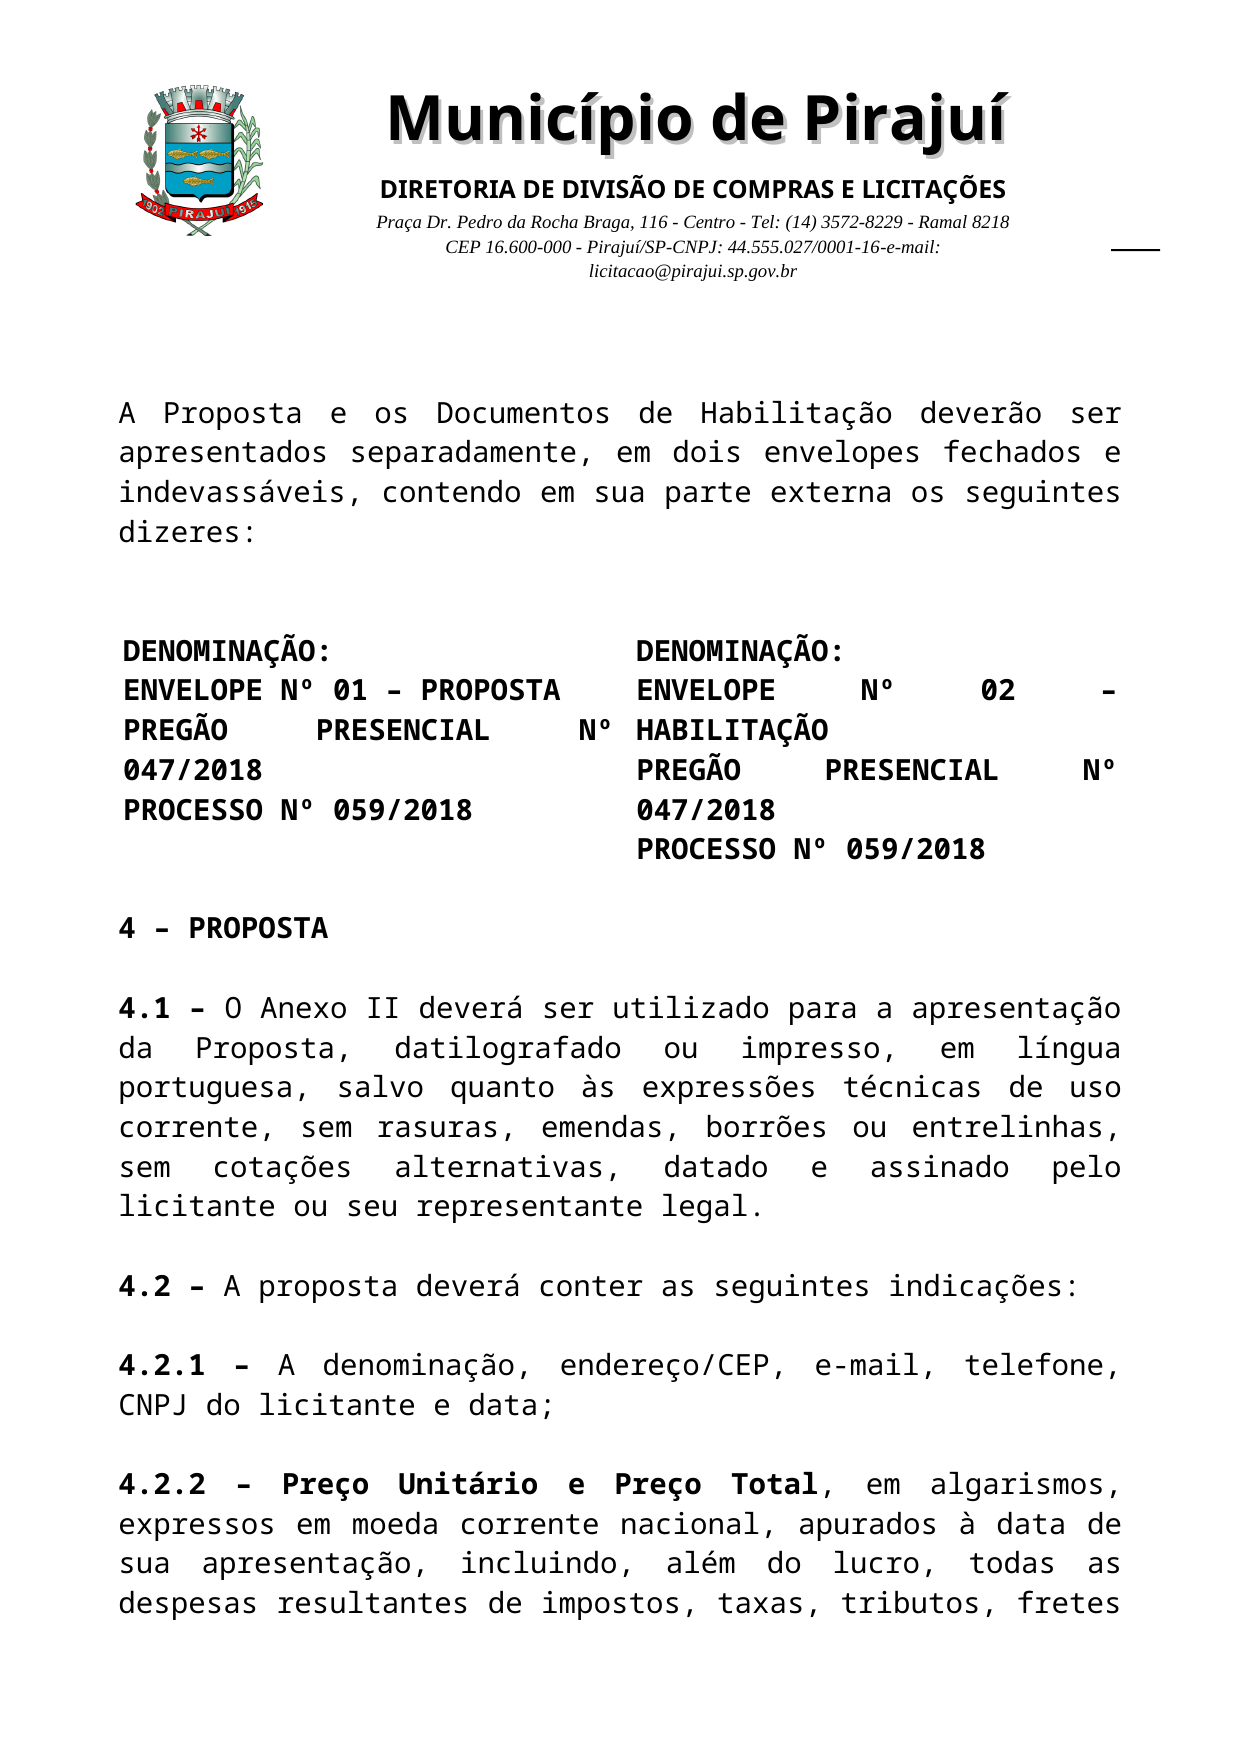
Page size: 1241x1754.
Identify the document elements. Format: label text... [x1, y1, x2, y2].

text 4.1 – O Anexo II deverá ser utilizado para a apresentação da Proposta, datilografado ou impresso, em língua portuguesa, salvo quanto às expressões técnicas de uso corrente, sem rasuras, emendas, borrões ou entrelinhas, sem cotações alternativas, datado e assinado pelo licitante ou seu representante legal. [118, 987, 1122, 1225]
text 4.2.1 – A denominação, endereço/CEP, e-mail, telefone, CNPJ do licitante e data; [118, 1344, 1122, 1424]
table_header DENOMINAÇÃO: ENVELOPE Nº 02 – HABILITAÇÃO PREGÃO PRESENCIAL Nº 047/2018 PROCESSO Nº 059/2018 [625, 630, 1129, 868]
text A Proposta e os Documentos de Habilitação deverão ser apresentados separadamente, em dois envelopes fechados e indevassáveis, contendo em sua parte externa os seguintes dizeres: [118, 392, 1122, 551]
text 4.2 – A proposta deverá conter as seguintes indicações: [118, 1265, 1122, 1305]
text 4 – PROPOSTA [118, 908, 1122, 947]
table_header DENOMINAÇÃO: ENVELOPE Nº 01 – PROPOSTA PREGÃO PRESENCIAL Nº 047/2018 PROCESSO Nº 059/2018 [112, 630, 625, 868]
picture [135, 85, 264, 236]
